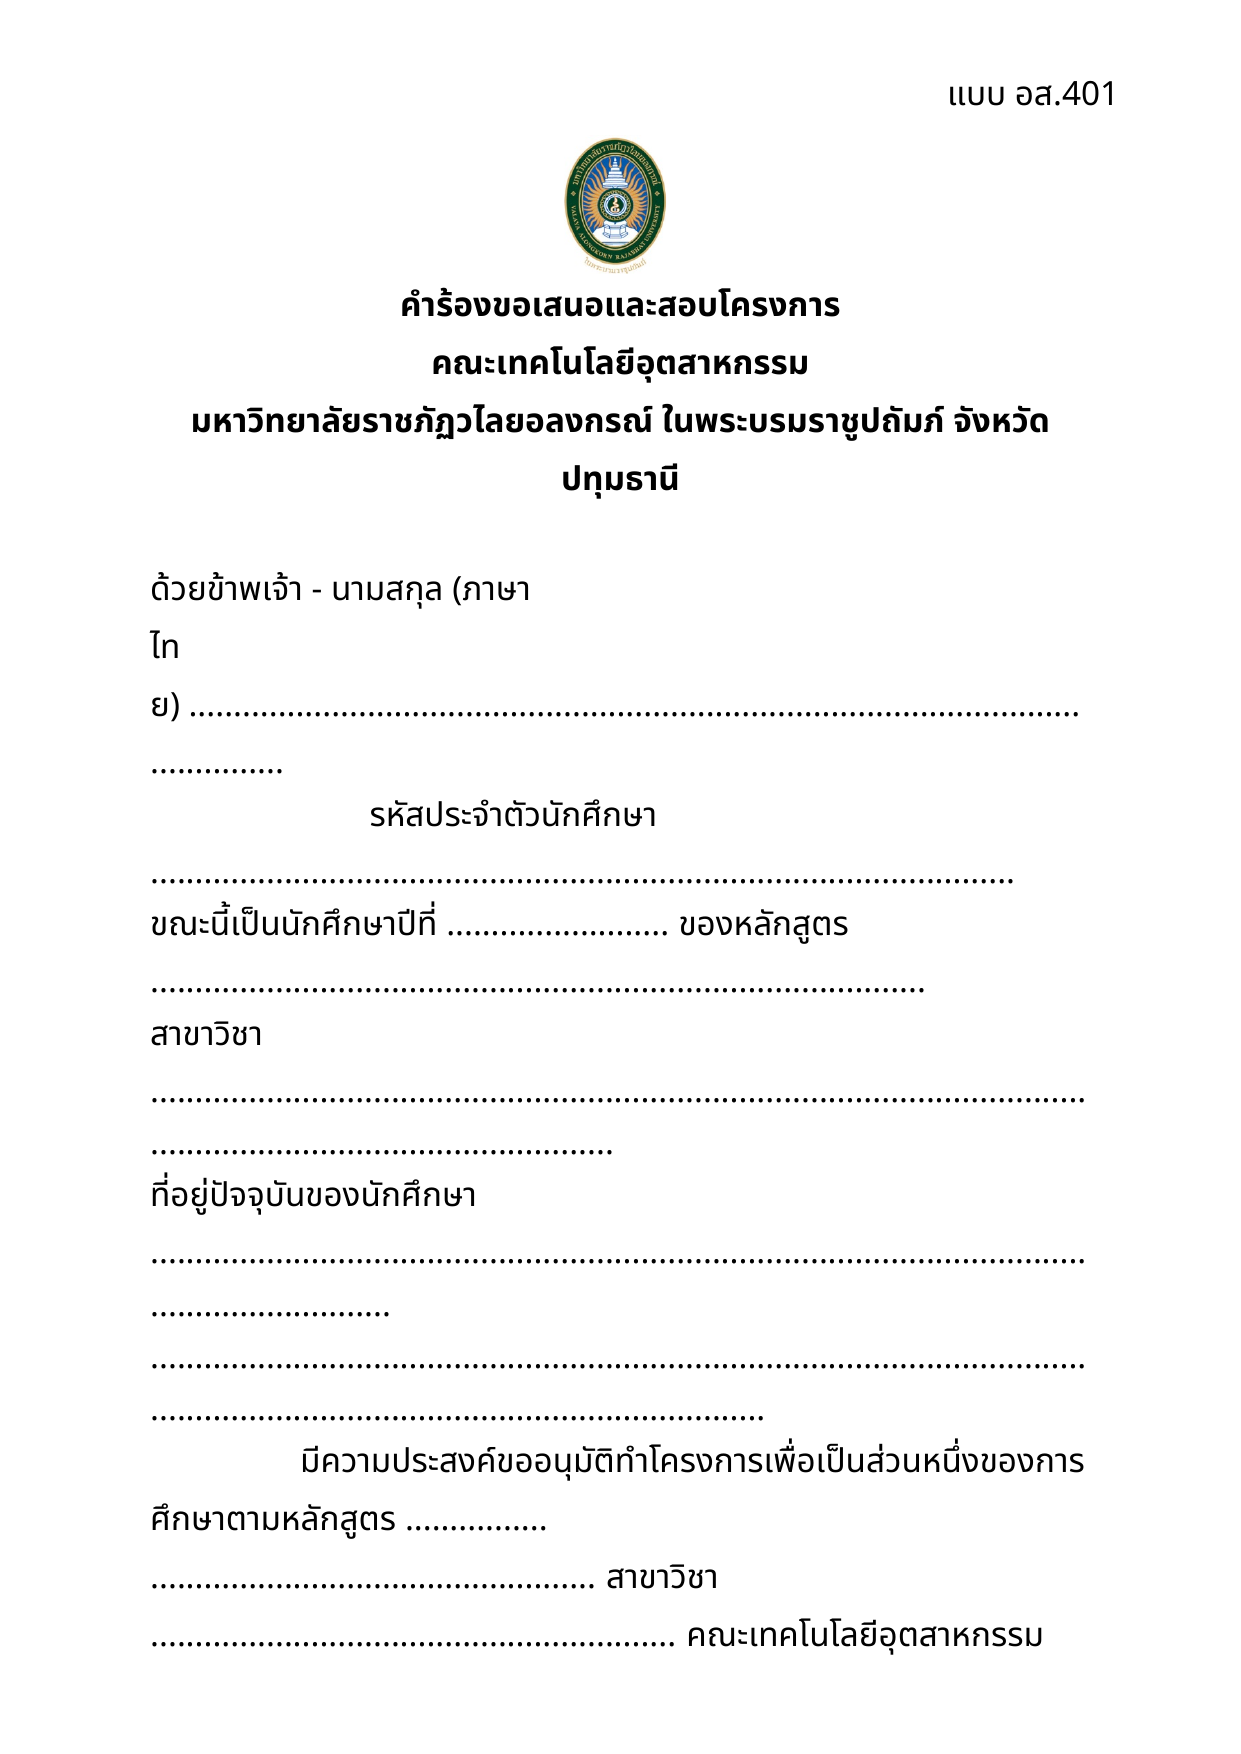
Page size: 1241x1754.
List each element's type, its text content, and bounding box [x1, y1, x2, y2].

text .............................................................................................................................................................................. [150, 1333, 1090, 1430]
text คำร้องขอเสนอและสอบโครงการ [150, 150, 1090, 331]
text มหาวิทยาลัยราชภัฏวไลยอลงกรณ์ ในพระบรมราชูปถัมภ์ จังหวัดปทุมธานี [150, 397, 1090, 505]
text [150, 1553, 1090, 1662]
text มีความประสงค์ขออนุมัติทำโครงการเพื่อเป็นส่วนหนึ่งของการศึกษาตามหลักสูตร ................ [150, 1437, 1090, 1546]
text ด้วยข้าพเจ้า - นามสกุล (ภาษาไทย) ................................................................................................................... [150, 565, 1090, 784]
text ขณะนี้เป็นนักศึกษาปีที่ ......................... ของหลักสูตร ....................................................................................... [150, 900, 1090, 1003]
text รหัสประจำตัวนักศึกษา ................................................................................................. [150, 791, 1090, 893]
text ที่อยู่ปัจจุบันของนักศึกษา .................................................................................................................................... [150, 1171, 1090, 1326]
text สาขาวิชา ............................................................................................................................................................. [150, 1009, 1090, 1164]
text คณะเทคโนโลยีอุตสาหกรรม [150, 339, 1090, 389]
picture [563, 135, 667, 274]
